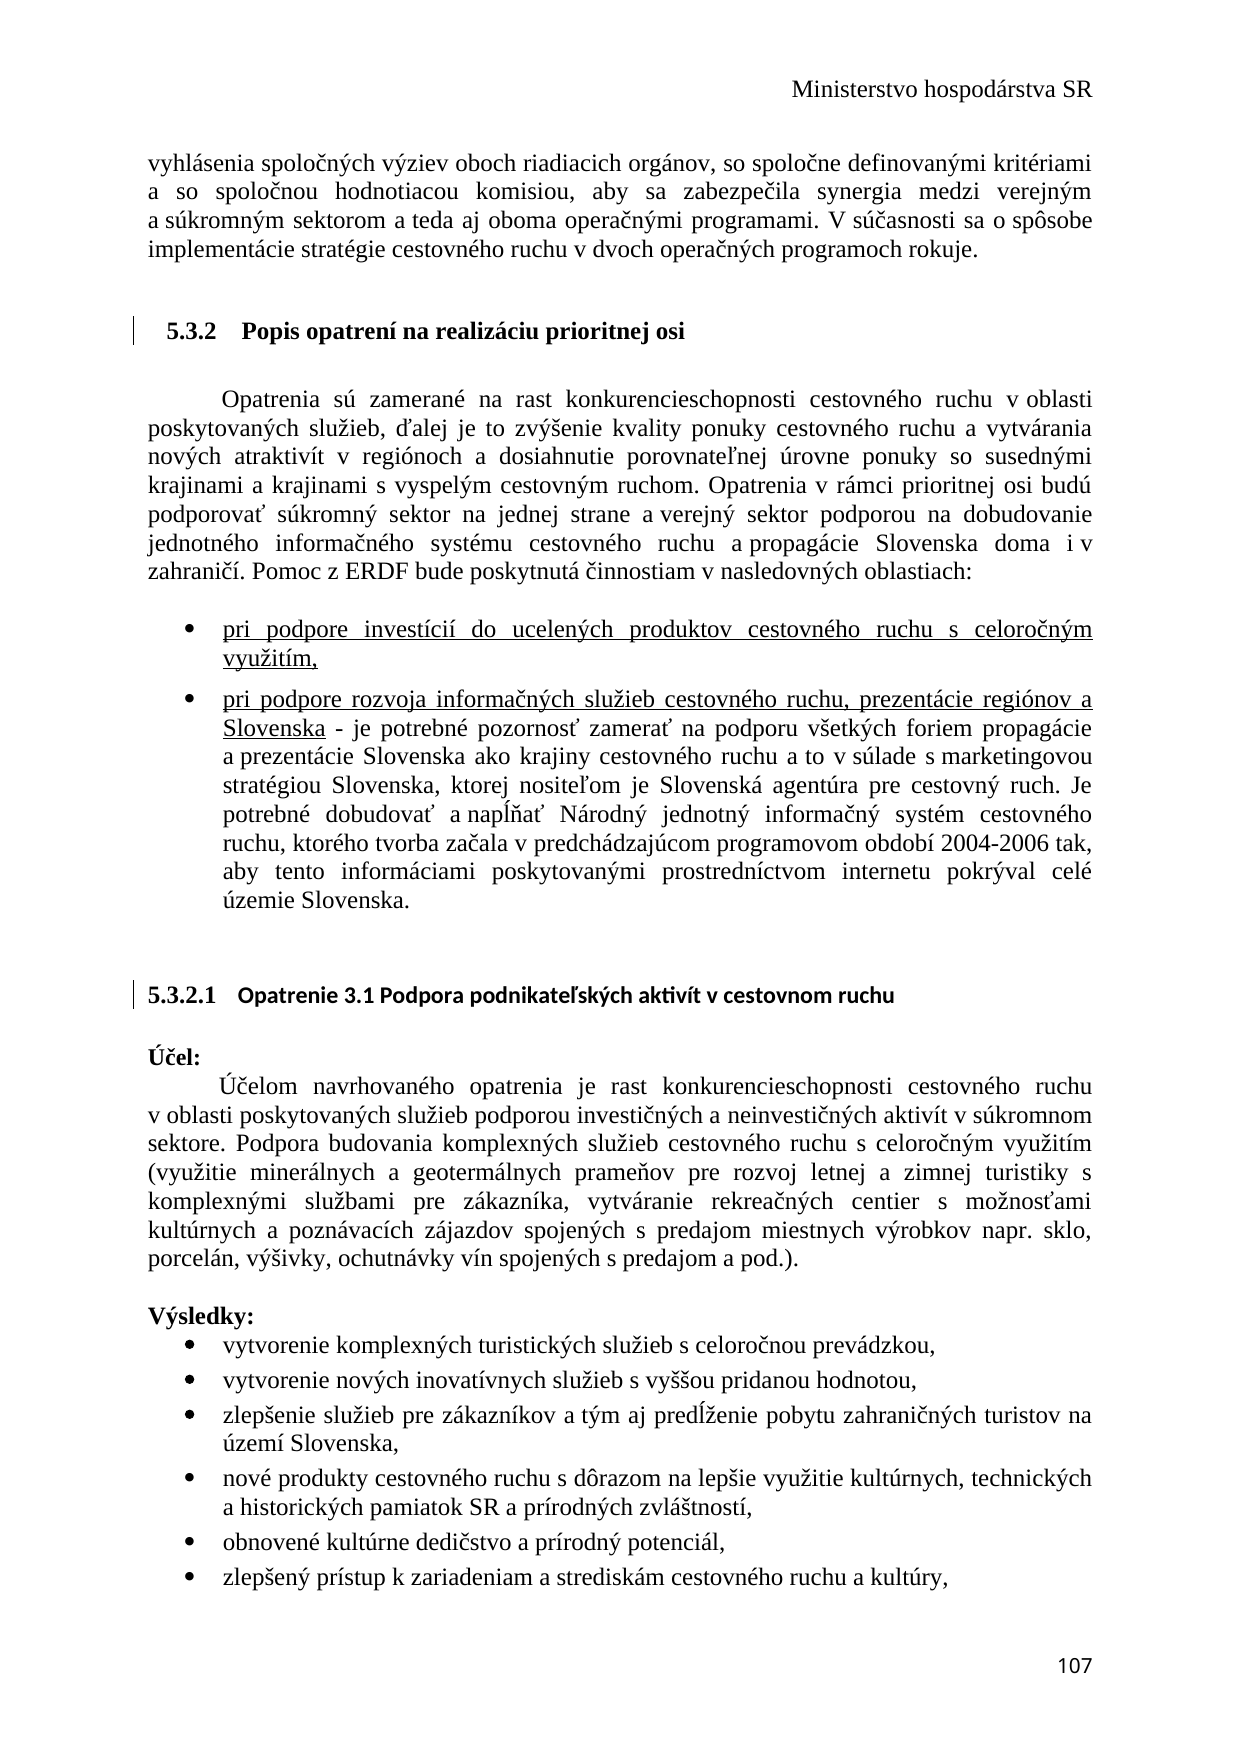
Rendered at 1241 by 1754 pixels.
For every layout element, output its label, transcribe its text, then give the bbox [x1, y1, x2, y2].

text Výsledky: [148, 1301, 1093, 1330]
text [148, 148, 1093, 263]
list zlepšený prístup k zariadeniam a strediskám cestovného ruchu a kultúry, [185, 1562, 1093, 1591]
list nové produkty cestovného ruchu s dôrazom na lepšie využitie kultúrnych, technických a historických pamiatok SR a prírodných zvláštností, [185, 1463, 1093, 1521]
text Opatrenia sú zamerané na rast konkurencieschopnosti cestovného ruchu v oblasti poskytovaných služieb, ďalej je to zvýšenie kvality ponuky cestovného ruchu a vytvárania nových atraktivít v regiónoch a dosiahnutie porovnateľnej úrovne ponuky so susednými krajinami a krajinami s vyspelým cestovným ruchom. Opatrenia v rámci prioritnej osi budú podporovať súkromný sektor na jednej strane a verejný sektor podporou na dobudovanie jednotného informačného systému cestovného ruchu a propagácie Slovenska doma i v zahraničí. Pomoc z ERDF bude poskytnutá činnostiam v nasledovných oblastiach: [148, 384, 1093, 585]
text Účel: [148, 1043, 1093, 1071]
subtitle Popis opatrení na realizáciu prioritnej osi [166, 316, 1093, 345]
list pri podpore rozvoja informačných služieb cestovného ruchu, prezentácie regiónov a Slovenska - je potrebné pozornosť zamerať na podporu všetkých foriem propagácie a prezentácie Slovenska ako krajiny cestovného ruchu a to v súlade s marketingovou stratégiou Slovenska, ktorej nositeľom je Slovenská agentúra pre cestovný ruch. Je potrebné dobudovať a napĺňať Národný jednotný informačný systém cestovného ruchu, ktorého tvorba začala v predchádzajúcom programovom období 2004-2006 tak, aby tento informáciami poskytovanými prostredníctvom internetu pokrýval celé územie Slovenska. [185, 684, 1093, 914]
list vytvorenie nových inovatívnych služieb s vyššou pridanou hodnotou, [185, 1365, 1093, 1393]
list zlepšenie služieb pre zákazníkov a tým aj predĺženie pobytu zahraničných turistov na území Slovenska, [185, 1400, 1093, 1457]
text Účelom navrhovaného opatrenia je rast konkurencieschopnosti cestovného ruchu v oblasti poskytovaných služieb podporou investičných a neinvestičných aktivít v súkromnom sektore. Podpora budovania komplexných služieb cestovného ruchu s celoročným využitím (využitie minerálnych a geotermálnych prameňov pre rozvoj letnej a zimnej turistiky s komplexnými službami pre zákazníka, vytváranie rekreačných centier s možnosťami kultúrnych a poznávacích zájazdov spojených s predajom miestnych výrobkov napr. sklo, porcelán, výšivky, ochutnávky vín spojených s predajom a pod.). [148, 1071, 1093, 1272]
list pri podpore investícií do ucelených produktov cestovného ruchu s celoročným využitím, [185, 614, 1093, 671]
list vytvorenie komplexných turistických služieb s celoročnou prevádzkou, [185, 1330, 1093, 1358]
list obnovené kultúrne dedičstvo a prírodný potenciál, [185, 1527, 1093, 1556]
subtitle Opatrenie 3.1 Podpora podnikateľských aktivít v cestovnom ruchu [148, 980, 1093, 1009]
